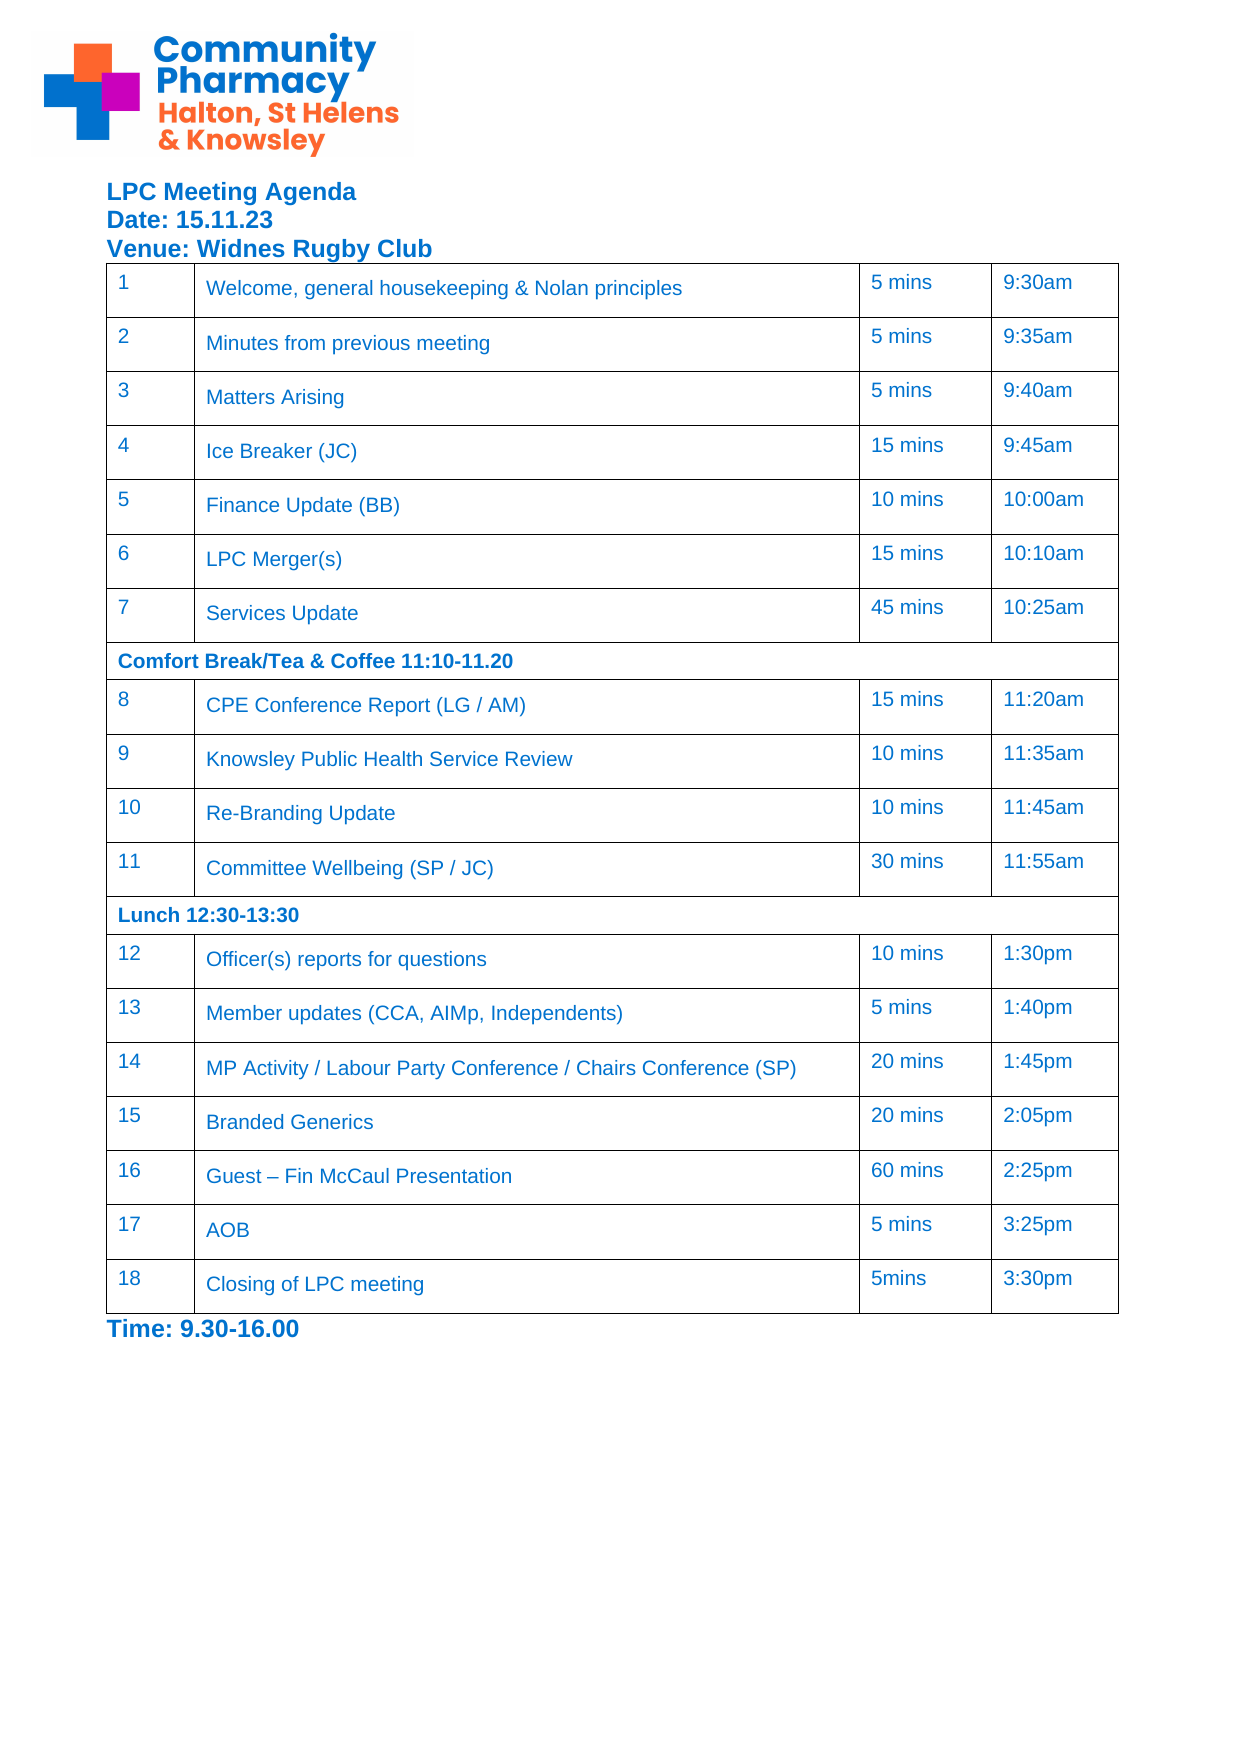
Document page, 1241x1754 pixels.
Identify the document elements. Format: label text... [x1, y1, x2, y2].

table_cell 2 [107, 318, 194, 371]
table_cell AOB [195, 1205, 859, 1258]
table_cell 13 [107, 989, 194, 1042]
table_cell 30 mins [860, 843, 991, 896]
table_cell Committee Wellbeing (SP / JC) [195, 843, 859, 896]
table_cell MP Activity / Labour Party Conference / Chairs Conference (SP) [195, 1043, 859, 1096]
table_cell 16 [107, 1151, 194, 1204]
table_cell 5 mins [860, 318, 991, 371]
table_cell 10:25am [992, 589, 1118, 642]
table_cell 10 mins [860, 480, 991, 533]
table_cell 10 [107, 789, 194, 842]
table_header 9:30am [992, 264, 1118, 317]
table_cell 10 mins [860, 935, 991, 988]
table_cell 17 [107, 1205, 194, 1258]
table_cell 2:05pm [992, 1097, 1118, 1150]
table_cell 20 mins [860, 1043, 991, 1096]
table_header Welcome, general housekeeping & Nolan principles [195, 264, 859, 317]
table_cell 8 [107, 680, 194, 733]
table_header 5 mins [860, 264, 991, 317]
table_cell 60 mins [860, 1151, 991, 1204]
table_cell 4 [107, 426, 194, 479]
table_cell CPE Conference Report (LG / AM) [195, 680, 859, 733]
table_cell Member updates (CCA, AIMp, Independents) [195, 989, 859, 1042]
subtitle Date: 15.11.23 [106, 205, 1134, 234]
table_cell 2:25pm [992, 1151, 1118, 1204]
table_cell 12 [107, 935, 194, 988]
table_cell Services Update [195, 589, 859, 642]
table_cell Lunch 12:30-13:30 [107, 897, 1118, 933]
table_cell Re-Branding Update [195, 789, 859, 842]
table_cell 10:00am [992, 480, 1118, 533]
table_cell 5 mins [860, 372, 991, 425]
table_cell 9:45am [992, 426, 1118, 479]
table_cell 20 mins [860, 1097, 991, 1150]
table_cell 6 [107, 535, 194, 588]
table_cell 18 [107, 1260, 194, 1313]
table_cell 1:40pm [992, 989, 1118, 1042]
table_cell 11:35am [992, 735, 1118, 788]
table_cell 11:55am [992, 843, 1118, 896]
table_cell 11 [107, 843, 194, 896]
subtitle Time: 9.30-16.00 [106, 1314, 1134, 1342]
table_cell 15 mins [860, 680, 991, 733]
table_cell Minutes from previous meeting [195, 318, 859, 371]
table_cell Comfort Break/Tea & Coffee 11:10-11.20 [107, 643, 1118, 679]
table_cell 1:30pm [992, 935, 1118, 988]
table_cell 11:45am [992, 789, 1118, 842]
table_cell 1:45pm [992, 1043, 1118, 1096]
table_cell Officer(s) reports for questions [195, 935, 859, 988]
table_cell LPC Merger(s) [195, 535, 859, 588]
table_cell 10:10am [992, 535, 1118, 588]
table_cell 3:25pm [992, 1205, 1118, 1258]
table_cell Closing of LPC meeting [195, 1260, 859, 1313]
table_cell 15 [107, 1097, 194, 1150]
table_cell Guest – Fin McCaul Presentation [195, 1151, 859, 1204]
table_cell 15 mins [860, 535, 991, 588]
table_cell 15 mins [860, 426, 991, 479]
table_cell Ice Breaker (JC) [195, 426, 859, 479]
table_cell 5 [107, 480, 194, 533]
picture [30, 31, 414, 157]
table_cell Finance Update (BB) [195, 480, 859, 533]
table_cell 10 mins [860, 735, 991, 788]
table_cell 11:20am [992, 680, 1118, 733]
table_cell 5 mins [860, 989, 991, 1042]
table_cell 3 [107, 372, 194, 425]
table_cell Knowsley Public Health Service Review [195, 735, 859, 788]
table_cell 10 mins [860, 789, 991, 842]
table_cell 9:35am [992, 318, 1118, 371]
table_cell 9:40am [992, 372, 1118, 425]
subtitle Venue: Widnes Rugby Club [106, 234, 1134, 263]
table_cell 5mins [860, 1260, 991, 1313]
table_cell 9 [107, 735, 194, 788]
table_cell Branded Generics [195, 1097, 859, 1150]
table_cell 7 [107, 589, 194, 642]
table_cell 3:30pm [992, 1260, 1118, 1313]
subtitle LPC Meeting Agenda [106, 176, 1134, 205]
table_cell 5 mins [860, 1205, 991, 1258]
table_cell 14 [107, 1043, 194, 1096]
table_header 1 [107, 264, 194, 317]
table_cell 45 mins [860, 589, 991, 642]
table_cell Matters Arising [195, 372, 859, 425]
